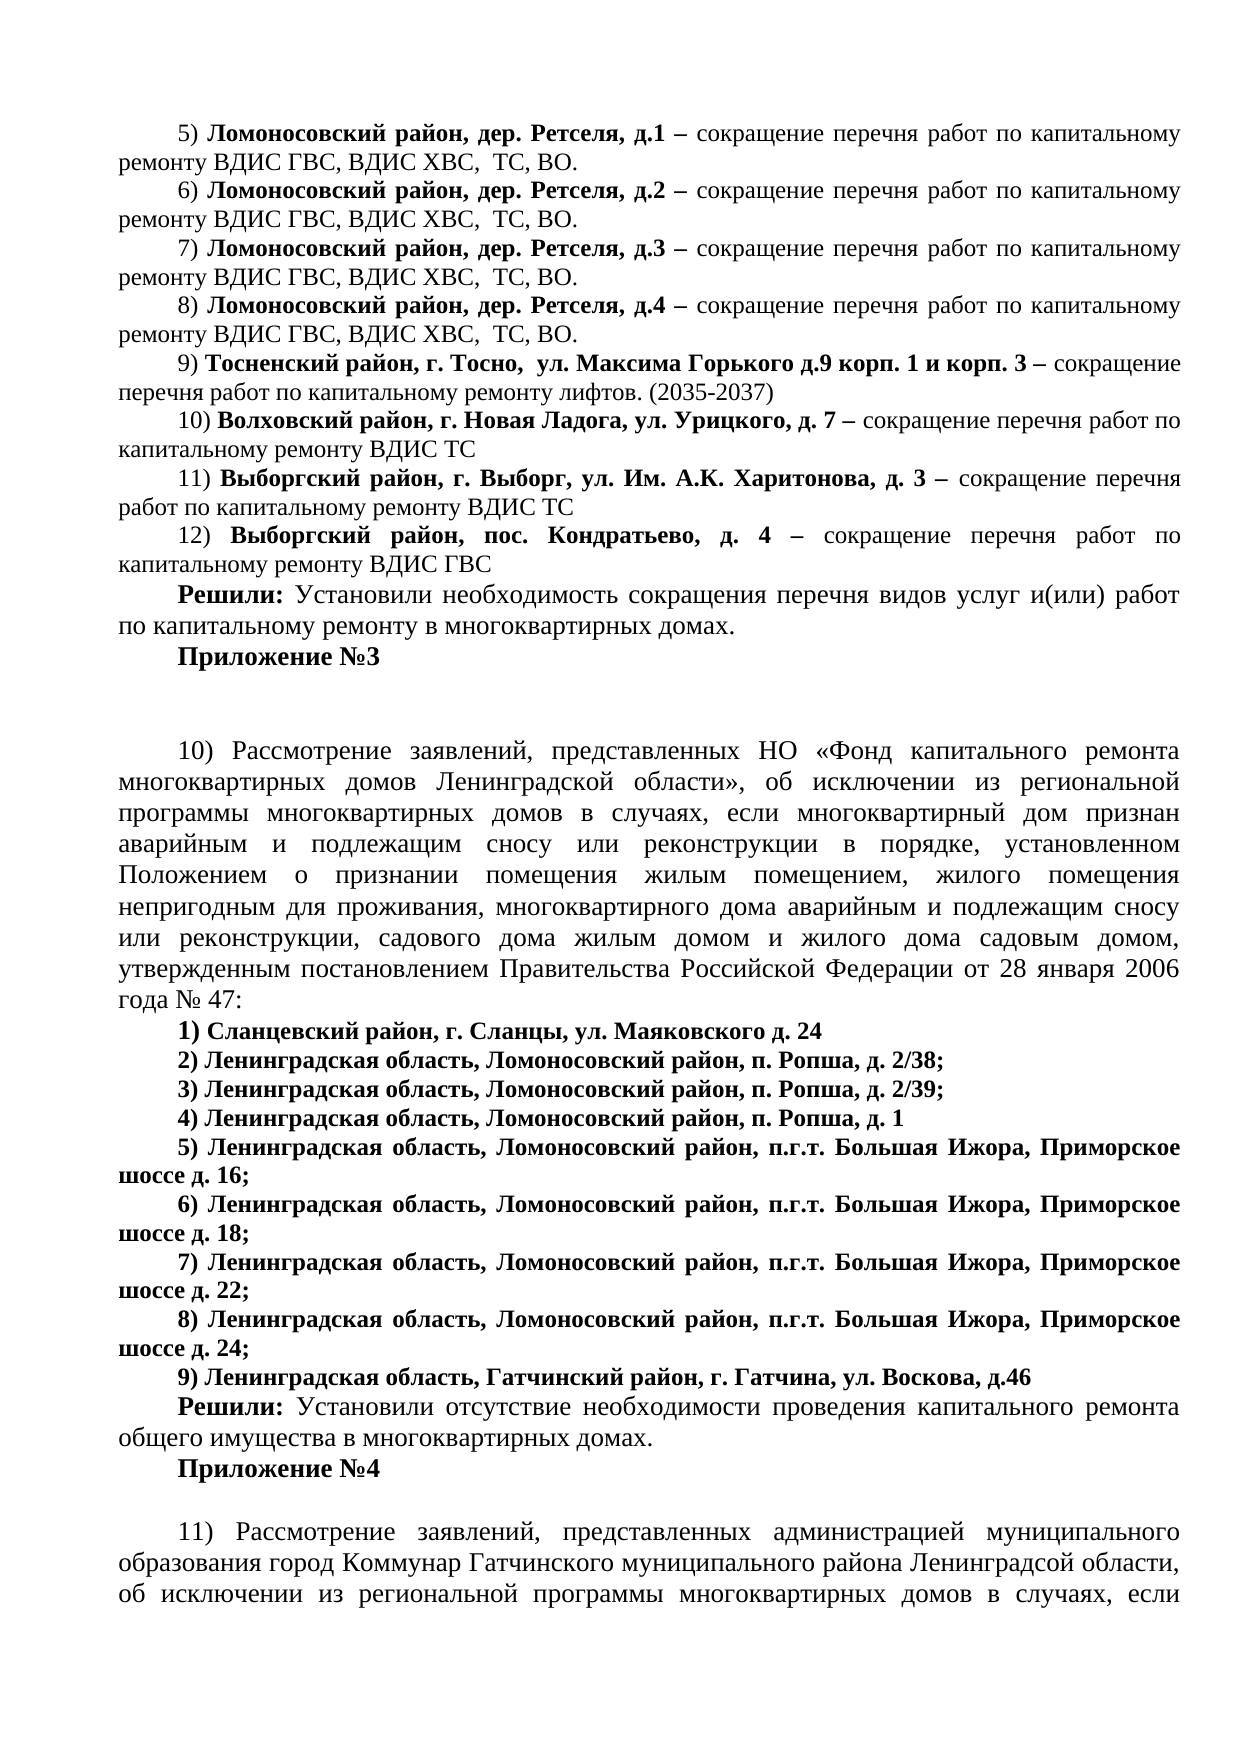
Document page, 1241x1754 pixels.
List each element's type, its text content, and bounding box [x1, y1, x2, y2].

text Приложение №3 [118, 640, 1181, 672]
text 7) Ломоносовский район, дер. Ретселя, д.3 – сокращение перечня работ по капитальному ремонту ВДИС ГВС, ВДИС ХВС, ТС, ВО. [118, 233, 1181, 291]
text 8) Ломоносовский район, дер. Ретселя, д.4 – сокращение перечня работ по капитальному ремонту ВДИС ГВС, ВДИС ХВС, ТС, ВО. [118, 291, 1181, 348]
text 5) Ленинградская область, Ломоносовский район, п.г.т. Большая Ижора, Приморское шоссе д. 16; [118, 1132, 1181, 1189]
text Решили: Установили отсутствие необходимости проведения капитального ремонта общего имущества в многоквартирных домах. [118, 1390, 1181, 1453]
text 6) Ломоносовский район, дер. Ретселя, д.2 – сокращение перечня работ по капитальному ремонту ВДИС ГВС, ВДИС ХВС, ТС, ВО. [118, 176, 1181, 233]
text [118, 1515, 1181, 1608]
text 3) Ленинградская область, Ломоносовский район, п. Ропша, д. 2/39; [118, 1074, 1181, 1103]
text 5) Ломоносовский район, дер. Ретселя, д.1 – сокращение перечня работ по капитальному ремонту ВДИС ГВС, ВДИС ХВС, ТС, ВО. [118, 118, 1181, 176]
text 10) Рассмотрение заявлений, представленных НО «Фонд капитального ремонта многоквартирных домов Ленинградской области», об исключении из региональной программы многоквартирных домов в случаях, если многоквартирный дом признан аварийным и подлежащим сносу или реконструкции в порядке, установленном Положением о признании помещения жилым помещением, жилого помещения непригодным для проживания, многоквартирного дома аварийным и подлежащим сносу или реконструкции, садового дома жилым домом и жилого дома садовым домом, утвержденным постановлением Правительства Российской Федерации от 28 января 2006 года № 47: [118, 734, 1181, 1014]
text 2) Ленинградская область, Ломоносовский район, п. Ропша, д. 2/38; [118, 1045, 1181, 1074]
text 9) Тосненский район, г. Тосно, ул. Максима Горького д.9 корп. 1 и корп. 3 – сокращение перечня работ по капитальному ремонту лифтов. (2035-2037) [118, 348, 1181, 406]
text Приложение №4 [118, 1453, 1181, 1484]
text 7) Ленинградская область, Ломоносовский район, п.г.т. Большая Ижора, Приморское шоссе д. 22; [118, 1247, 1181, 1304]
text 10) Волховский район, г. Новая Ладога, ул. Урицкого, д. 7 – сокращение перечня работ по капитальному ремонту ВДИС ТС [118, 406, 1181, 463]
text 8) Ленинградская область, Ломоносовский район, п.г.т. Большая Ижора, Приморское шоссе д. 24; [118, 1304, 1181, 1362]
text 12) Выборгский район, пос. Кондратьево, д. 4 – сокращение перечня работ по капитальному ремонту ВДИС ГВС [118, 521, 1181, 578]
text 1) Сланцевский район, г. Сланцы, ул. Маяковского д. 24 [118, 1014, 1181, 1045]
text Решили: Установили необходимость сокращения перечня видов услуг и(или) работ по капитальному ремонту в многоквартирных домах. [118, 578, 1181, 640]
text 6) Ленинградская область, Ломоносовский район, п.г.т. Большая Ижора, Приморское шоссе д. 18; [118, 1189, 1181, 1247]
text 9) Ленинградская область, Гатчинский район, г. Гатчина, ул. Воскова, д.46 [118, 1362, 1181, 1390]
text 4) Ленинградская область, Ломоносовский район, п. Ропша, д. 1 [118, 1103, 1181, 1132]
text 11) Выборгский район, г. Выборг, ул. Им. А.К. Харитонова, д. 3 – сокращение перечня работ по капитальному ремонту ВДИС ТС [118, 463, 1181, 521]
